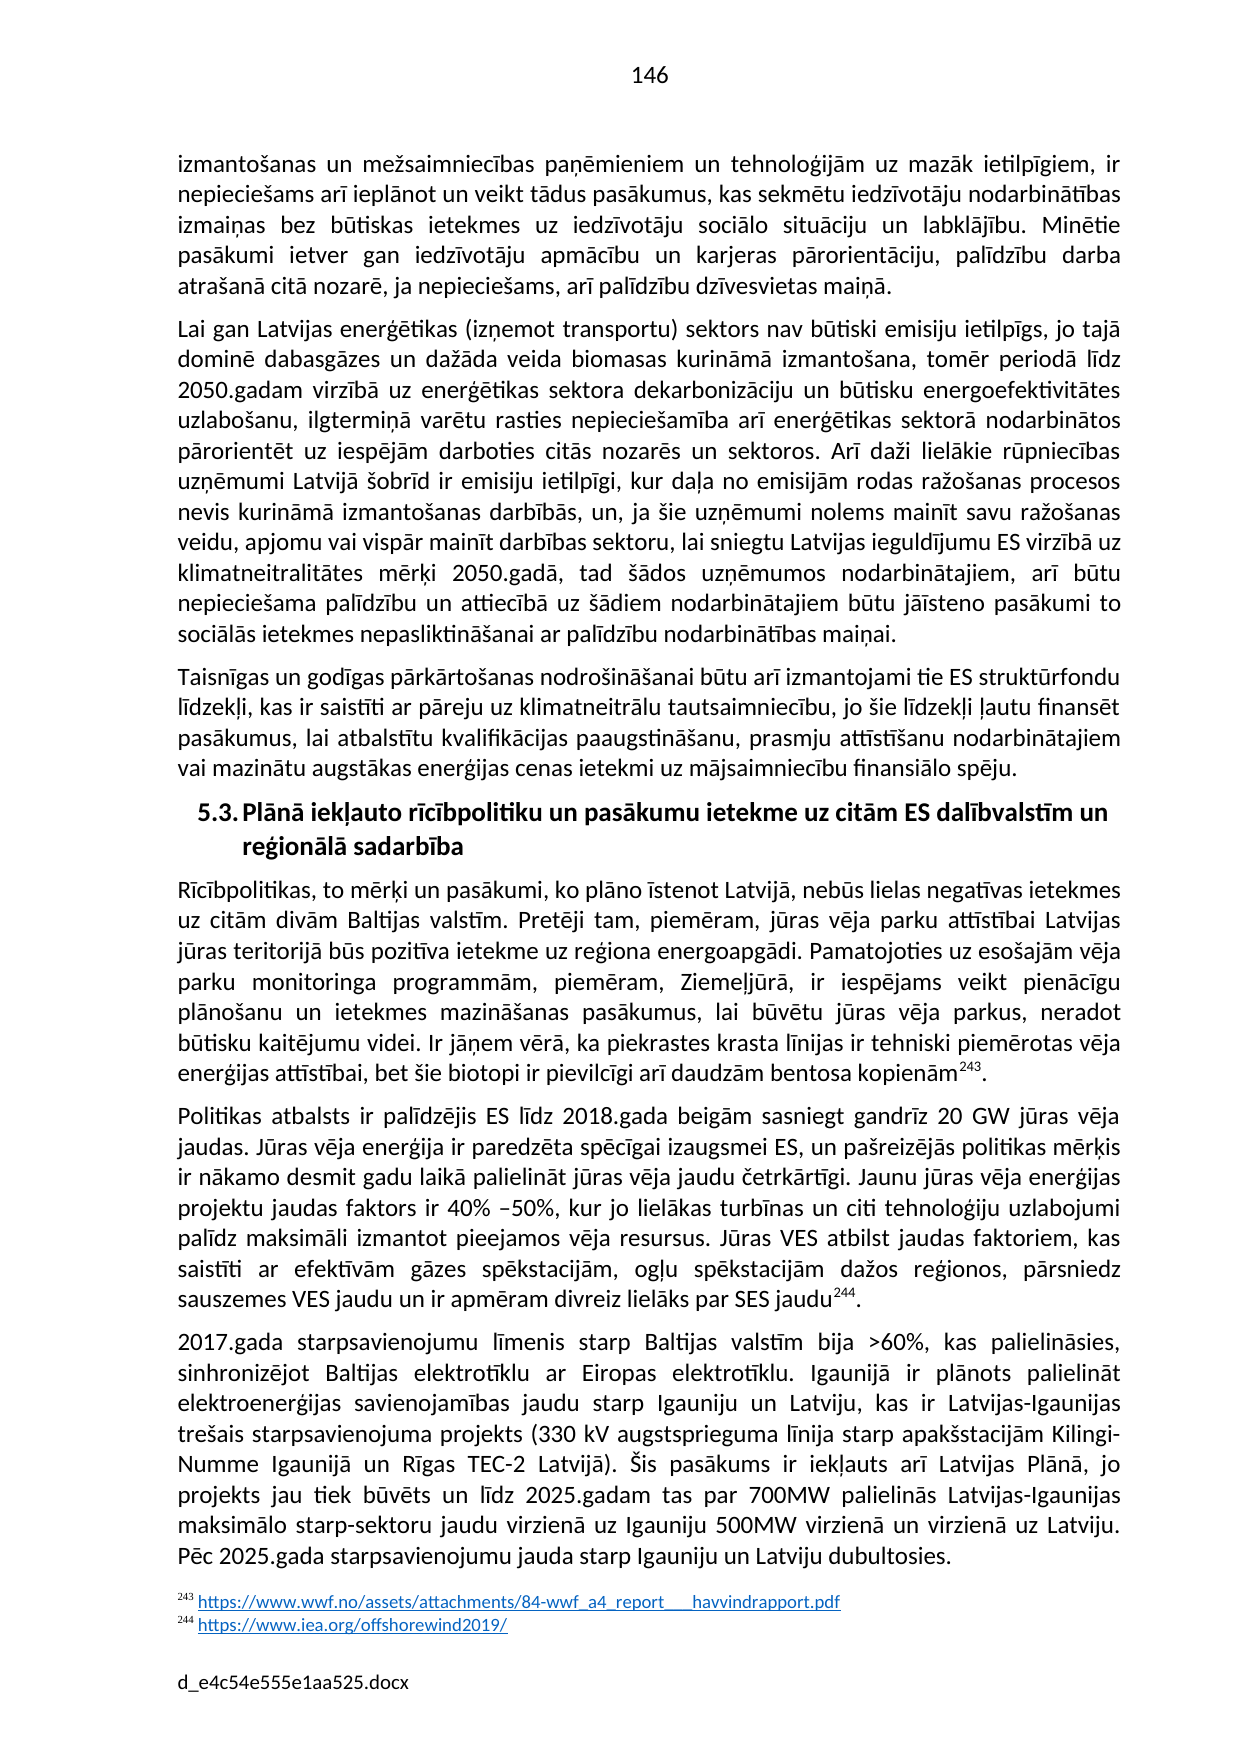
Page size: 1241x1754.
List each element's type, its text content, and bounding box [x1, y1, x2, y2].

text Rīcībpolitikas, to mērķi un pasākumi, ko plāno īstenot Latvijā, nebūs lielas negatīvas ietekmes uz citām divām Baltijas valstīm. Pretēji tam, piemēram, jūras vēja parku attīstībai Latvijas jūras teritorijā būs pozitīva ietekme uz reģiona energoapgādi. Pamatojoties uz esošajām vēja parku monitoringa programmām, piemēram, Ziemeļjūrā, ir iespējams veikt pienācīgu plānošanu un ietekmes mazināšanas pasākumus, lai būvētu jūras vēja parkus, neradot būtisku kaitējumu videi. Ir jāņem vērā, ka piekrastes krasta līnijas ir tehniski piemērotas vēja enerģijas attīstībai, bet šie biotopi ir pievilcīgi arī daudzām bentosa kopienām. [177, 874, 1122, 1088]
text Lai gan Latvijas enerģētikas (izņemot transportu) sektors nav būtiski emisiju ietilpīgs, jo tajā dominē dabasgāzes un dažāda veida biomasas kurināmā izmantošana, tomēr periodā līdz 2050.gadam virzībā uz enerģētikas sektora dekarbonizāciju un būtisku energoefektivitātes uzlabošanu, ilgtermiņā varētu rasties nepieciešamība arī enerģētikas sektorā nodarbinātos pārorientēt uz iespējām darboties citās nozarēs un sektoros. Arī daži lielākie rūpniecības uzņēmumi Latvijā šobrīd ir emisiju ietilpīgi, kur daļa no emisijām rodas ražošanas procesos nevis kurināmā izmantošanas darbībās, un, ja šie uzņēmumi nolems mainīt savu ražošanas veidu, apjomu vai vispār mainīt darbības sektoru, lai sniegtu Latvijas ieguldījumu ES virzībā uz klimatneitralitātes mērķi 2050.gadā, tad šādos uzņēmumos nodarbinātajiem, arī būtu nepieciešama palīdzību un attiecībā uz šādiem nodarbinātajiem būtu jāīsteno pasākumi to sociālās ietekmes nepasliktināšanai ar palīdzību nodarbinātības maiņai. [177, 313, 1122, 648]
text Politikas atbalsts ir palīdzējis ES līdz 2018.gada beigām sasniegt gandrīz 20 GW jūras vēja jaudas. Jūras vēja enerģija ir paredzēta spēcīgai izaugsmei ES, un pašreizējās politikas mērķis ir nākamo desmit gadu laikā palielināt jūras vēja jaudu četrkārtīgi. Jaunu jūras vēja enerģijas projektu jaudas faktors ir 40% –50%, kur jo lielākas turbīnas un citi tehnoloģiju uzlabojumi palīdz maksimāli izmantot pieejamos vēja resursus. Jūras VES atbilst jaudas faktoriem, kas saistīti ar efektīvām gāzes spēkstacijām, ogļu spēkstacijām dažos reģionos, pārsniedz sauszemes VES jaudu un ir apmēram divreiz lielāks par SES jaudu. [177, 1100, 1122, 1314]
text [177, 148, 1122, 300]
text Taisnīgas un godīgas pārkārtošanas nodrošināšanai būtu arī izmantojami tie ES struktūrfondu līdzekļi, kas ir saistīti ar pāreju uz klimatneitrālu tautsaimniecību, jo šie līdzekļi ļautu finansēt pasākumus, lai atbalstītu kvalifikācijas paaugstināšanu, prasmju attīstīšanu nodarbinātajiem vai mazinātu augstākas enerģijas cenas ietekmi uz mājsaimniecību finansiālo spēju. [177, 661, 1122, 783]
subtitle Plānā iekļauto rīcībpolitiku un pasākumu ietekme uz citām ES dalībvalstīm un reģionālā sadarbība [197, 796, 1122, 862]
text 2017.gada starpsavienojumu līmenis starp Baltijas valstīm bija >60%, kas palielināsies, sinhronizējot Baltijas elektrotīklu ar Eiropas elektrotīklu. Igaunijā ir plānots palielināt elektroenerģijas savienojamības jaudu starp Igauniju un Latviju, kas ir Latvijas-Igaunijas trešais starpsavienojuma projekts (330 kV augstsprieguma līnija starp apakšstacijām Kilingi-Numme Igaunijā un Rīgas TEC-2 Latvijā). Šis pasākums ir iekļauts arī Latvijas Plānā, jo projekts jau tiek būvēts un līdz 2025.gadam tas par 700MW palielinās Latvijas-Igaunijas maksimālo starp-sektoru jaudu virzienā uz Igauniju 500MW virzienā un virzienā uz Latviju. Pēc 2025.gada starpsavienojumu jauda starp Igauniju un Latviju dubultosies. [177, 1326, 1122, 1571]
